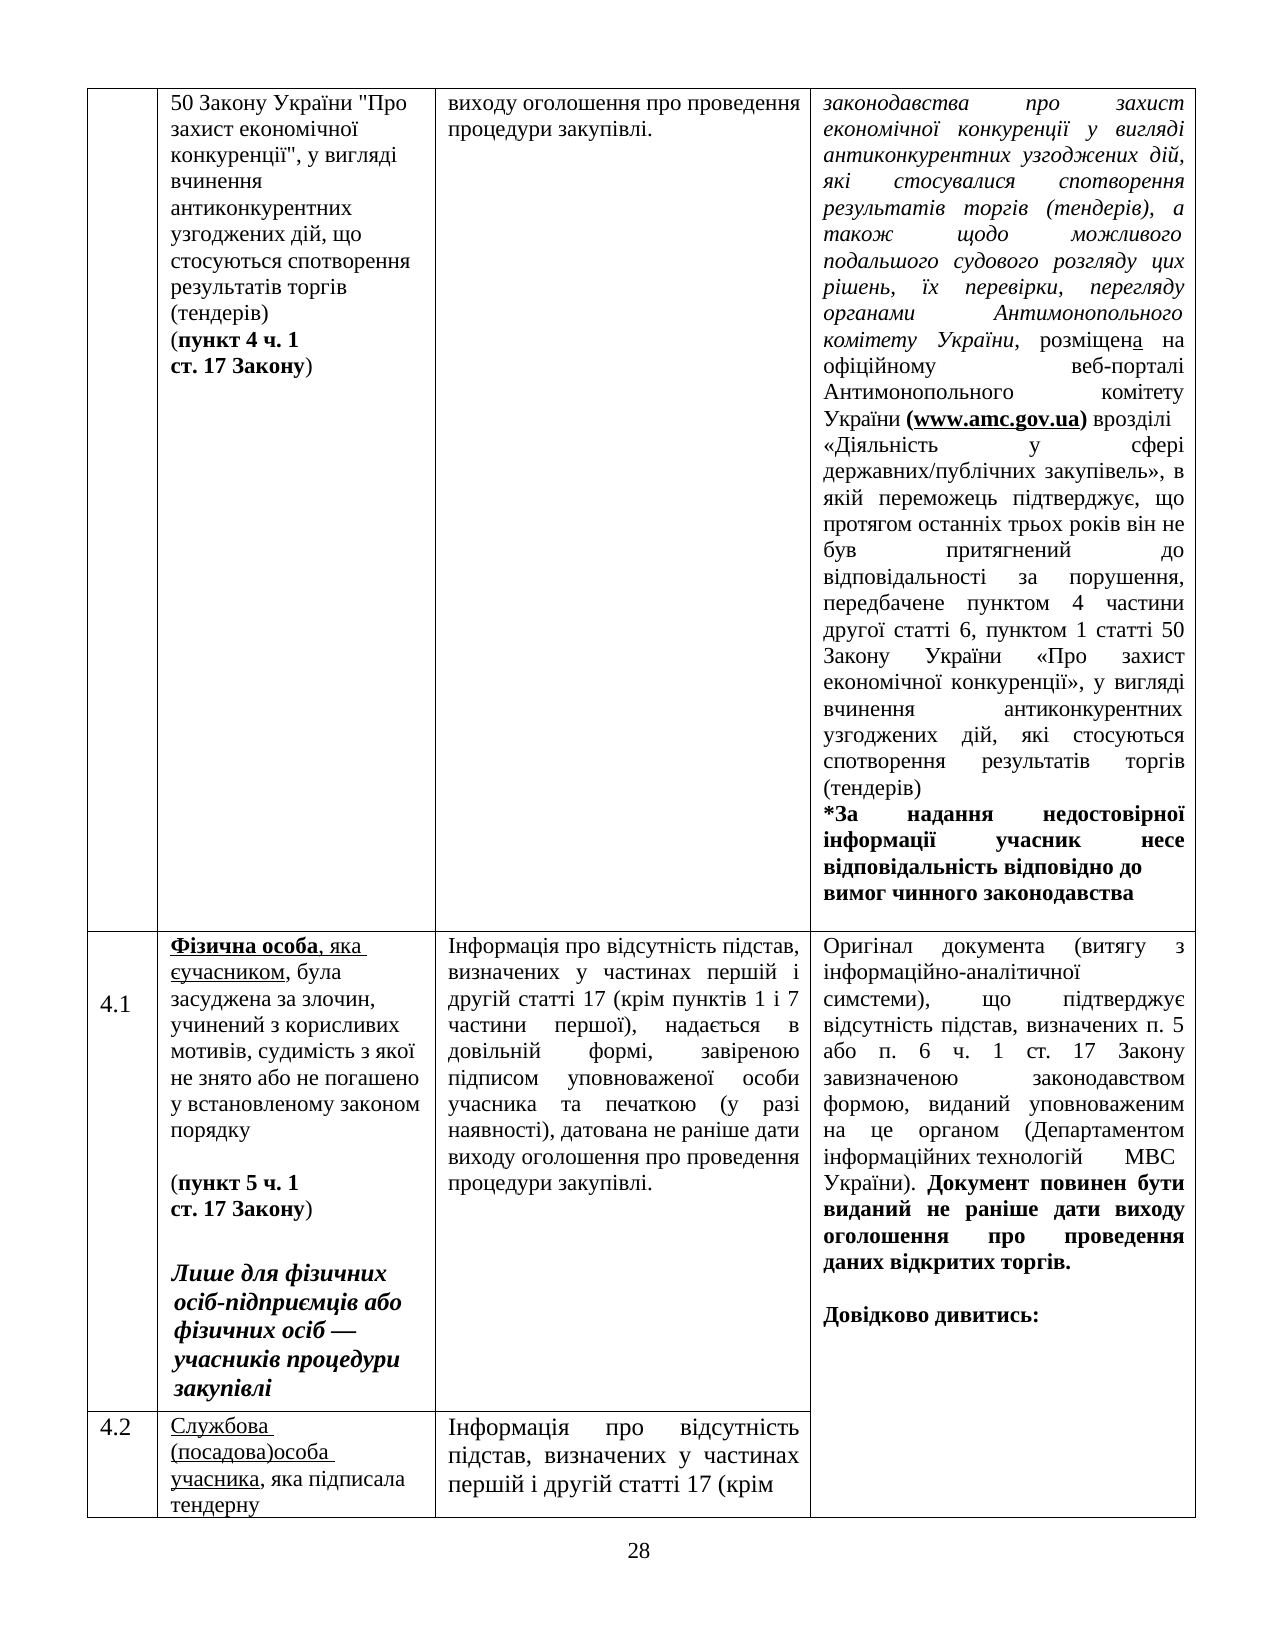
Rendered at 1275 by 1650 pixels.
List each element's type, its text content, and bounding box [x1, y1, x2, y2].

table_header [88, 89, 157, 931]
table_header законодавства про захист економічної конкуренції у вигляді антиконкурентних узгоджених дій, які стосувалися спотворення результатів торгів (тендерів), а також щодо можливого подальшого судового розгляду цих рішень, їх перевірки, перегляду органами Антимонопольного комітету України, розміщена на офіційному веб-порталі Антимонопольного комiтету України (www.amc.gov.ua) врозділі «Діяльність у сфері державних/публічних закупівель», в якій переможець підтверджує, що протягом останніх трьох років він не був притягнений до відповідальності за порушення, передбачене пунктом 4 частини другої статті 6, пунктом 1 статті 50 Закону України «Про захист економічної конкуренції», у вигляді вчинення антиконкурентних узгоджених дій, які стосуються спотворення результатів торгів (тендерів) *За надання недостовірної інформації учасник несе відповідальність відповідно до вимог чинного законодавства [811, 89, 1195, 931]
table_cell Інформація про відсутність підстав, визначених у частинах першій і другій статті 17 (крім пунктів 1 і 7 частини першої), надається в довільній формі, завіреною підписом уповноваженої особи учасника та печаткою (у разі наявності), датована не раніше дати виходу оголошення про проведення процедури закупівлі. [436, 932, 810, 1411]
table_cell Оригінал документа (витягу з інформаційно-аналітичної симстеми), що підтверджує відсутність підстав, визначених п. 5 або п. 6 ч. 1 ст. 17 Закону завизначеною законодавством формою, виданий уповноваженим на це органом (Департаментом інформаційних технологій МВС України). Документ повинен бути виданий не раніше дати виходу оголошення про проведення даних відкритих торгів. Довідково дивитись: [811, 932, 1195, 1517]
table_cell Службова (посадова)особа учасника, яка підписала тендерну [158, 1412, 435, 1517]
table_cell Фізична особа, яка єучасником, була засуджена за злочин, учинений з корисливих мотивів, судимість з якої не знято або не погашено у встановленому законом порядку (пункт 5 ч. 1 ст. 17 Закону) Лише для фізичних осіб-підприємців або фізичних осіб — учасників процедури закупівлі [158, 932, 435, 1411]
table_cell 4.1 [88, 932, 157, 1411]
table_cell 4.2 [88, 1412, 157, 1517]
table_cell Інформація про відсутність підстав, визначених у частинах першій і другій статті 17 (крім [436, 1412, 810, 1517]
table_header виходу оголошення про проведення процедури закупівлі. [436, 89, 810, 931]
table_header 50 Закону України "Про захист економічної конкуренції", у вигляді вчинення антиконкурентних узгоджених дій, що стосуються спотворення результатів торгів (тендерів) (пункт 4 ч. 1 ст. 17 Закону) [158, 89, 435, 931]
